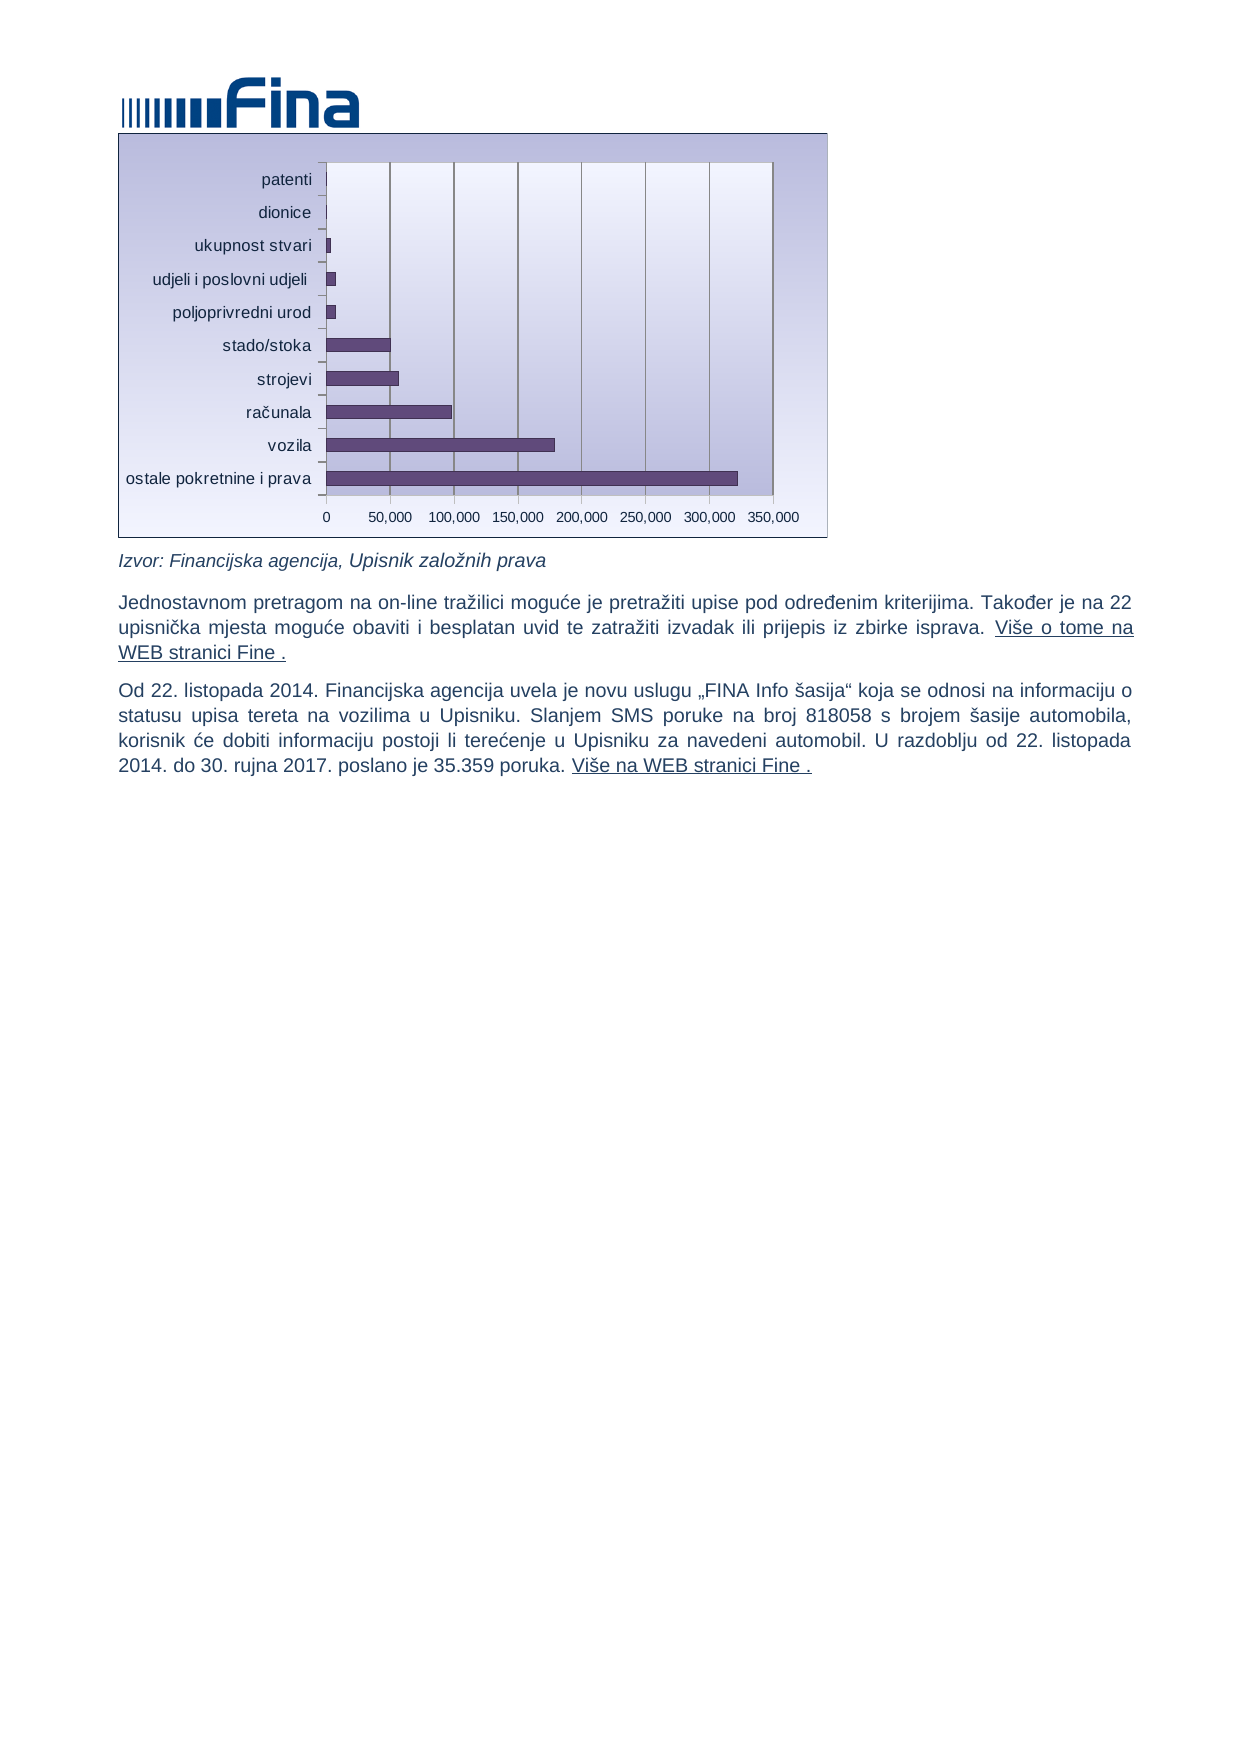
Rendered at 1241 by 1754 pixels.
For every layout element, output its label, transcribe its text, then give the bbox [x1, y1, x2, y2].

text Od 22. listopada 2014. Financijska agencija uvela je novu uslugu „FINA Info šasija“ koja se odnosi na informaciju o statusu upisa tereta na vozilima u Upisniku. Slanjem SMS poruke na broj 818058 s brojem šasije automobila, korisnik će dobiti informaciju postoji li terećenje u Upisniku za navedeni automobil. U razdoblju od 22. listopada 2014. do 30. rujna 2017. poslano je 35.359 poruka. Više na WEB stranici Fine . [118, 676, 1134, 776]
text Izvor: Financijska agencija, Upisnik založnih prava [118, 549, 1134, 572]
picture [118, 73, 362, 133]
text Jednostavnom pretragom na on-line tražilici moguće je pretražiti upise pod određenim kriterijima. Također je na 22 upisnička mjesta moguće obaviti i besplatan uvid te zatražiti izvadak ili prijepis iz zbirke isprava. Više o tome na WEB stranici Fine . [118, 589, 1134, 664]
